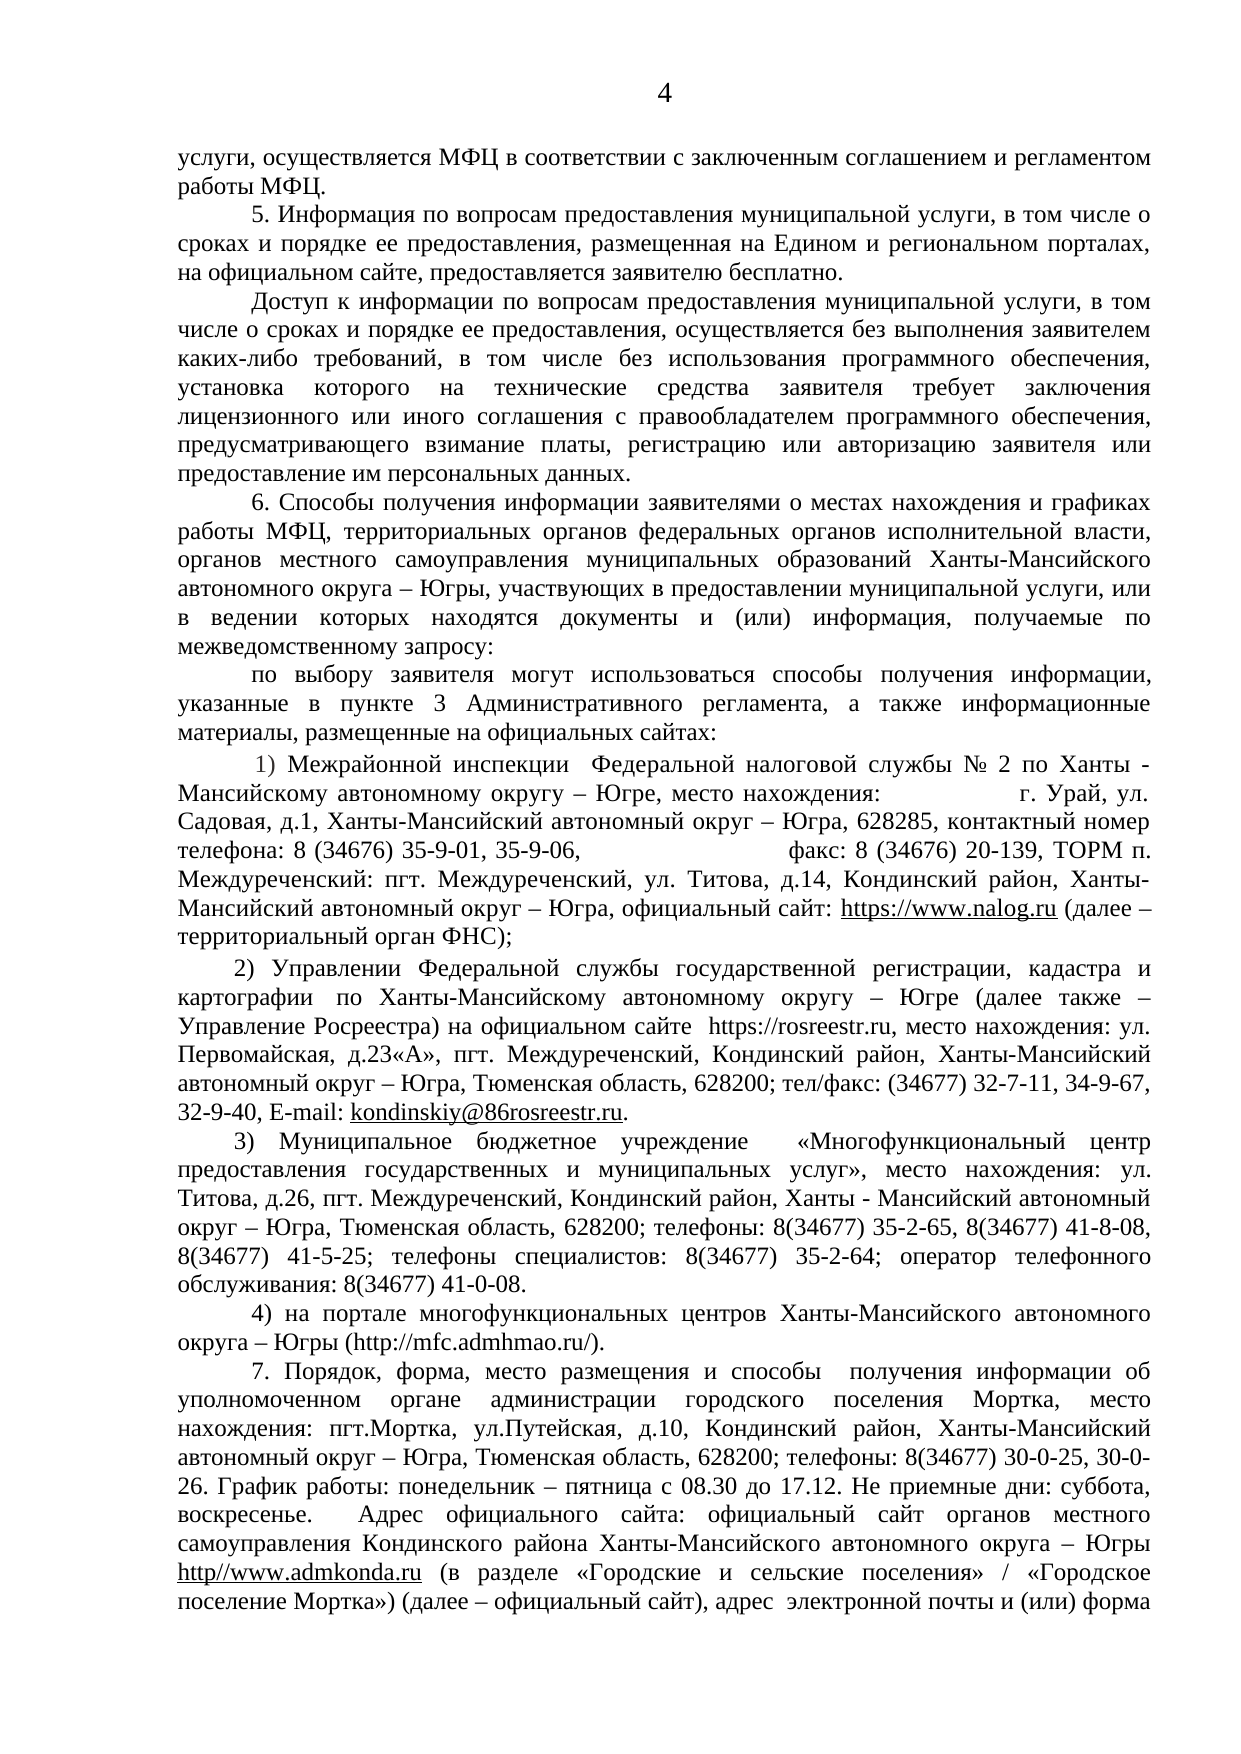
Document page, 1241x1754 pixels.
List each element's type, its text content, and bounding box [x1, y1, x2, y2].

text 3) Муниципальное бюджетное учреждение «Многофункциональный центр предоставления государственных и муниципальных услуг», место нахождения: ул. Титова, д.26, пгт. Междуреченский, Кондинский район, Ханты - Мансийский автономный округ – Югра, Тюменская область, 628200; телефоны: 8(34677) 35-2-65, 8(34677) 41-8-08, 8(34677) 41-5-25; телефоны специалистов: 8(34677) 35-2-64; оператор телефонного обслуживания: 8(34677) 41-0-08. [177, 1126, 1152, 1298]
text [177, 142, 1152, 199]
text Доступ к информации по вопросам предоставления муниципальной услуги, в том числе о сроках и порядке ее предоставления, осуществляется без выполнения заявителем каких-либо требований, в том числе без использования программного обеспечения, установка которого на технические средства заявителя требует заключения лицензионного или иного соглашения с правообладателем программного обеспечения, предусматривающего взимание платы, регистрацию или авторизацию заявителя или предоставление им персональных данных. [177, 286, 1152, 487]
text 4) на портале многофункциональных центров Ханты-Мансийского автономного округа – Югры (http://mfc.admhmao.ru/). [177, 1298, 1152, 1356]
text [177, 1356, 1152, 1614]
text 6. Способы получения информации заявителями о местах нахождения и графиках работы МФЦ, территориальных органов федеральных органов исполнительной власти, органов местного самоуправления муниципальных образований Ханты-Мансийского автономного округа – Югры, участвующих в предоставлении муниципальной услуги, или в ведении которых находятся документы и (или) информация, получаемые по межведомственному запросу: [177, 487, 1152, 659]
text по выбору заявителя могут использоваться способы получения информации, указанные в пункте 3 Административного регламента, а также информационные материалы, размещенные на официальных сайтах: [177, 659, 1152, 746]
text 5. Информация по вопросам предоставления муниципальной услуги, в том числе о сроках и порядке ее предоставления, размещенная на Едином и региональном порталах, на официальном сайте, предоставляется заявителю бесплатно. [177, 199, 1152, 286]
text 1) Межрайонной инспекции Федеральной налоговой службы № 2 по Ханты - Мансийскому автономному округу – Югре, место нахождения: г. Урай, ул. Садовая, д.1, Ханты-Мансийский автономный округ – Югра, 628285, контактный номер телефона: 8 (34676) 35-9-01, 35-9-06, факс: 8 (34676) 20-139, ТОРМ п. Междуреченский: пгт. Междуреченский, ул. Титова, д.14, Кондинский район, Ханты-Мансийский автономный округ – Югра, официальный сайт: https://www.nalog.ru (далее – территориальный орган ФНС); [177, 749, 1152, 950]
text 2) Управлении Федеральной службы государственной регистрации, кадастра и картографии по Ханты-Мансийскому автономному округу – Югре (далее также – Управление Росреестра) на официальном сайте https://rosreestr.ru, место нахождения: ул. Первомайская, д.23«А», пгт. Междуреченский, Кондинский район, Ханты-Мансийский автономный округ – Югра, Тюменская область, 628200; тел/факс: (34677) 32-7-11, 34-9-67, 32-9-40, Е-mail: kondinskiy@86rosreestr.ru. [177, 953, 1152, 1126]
